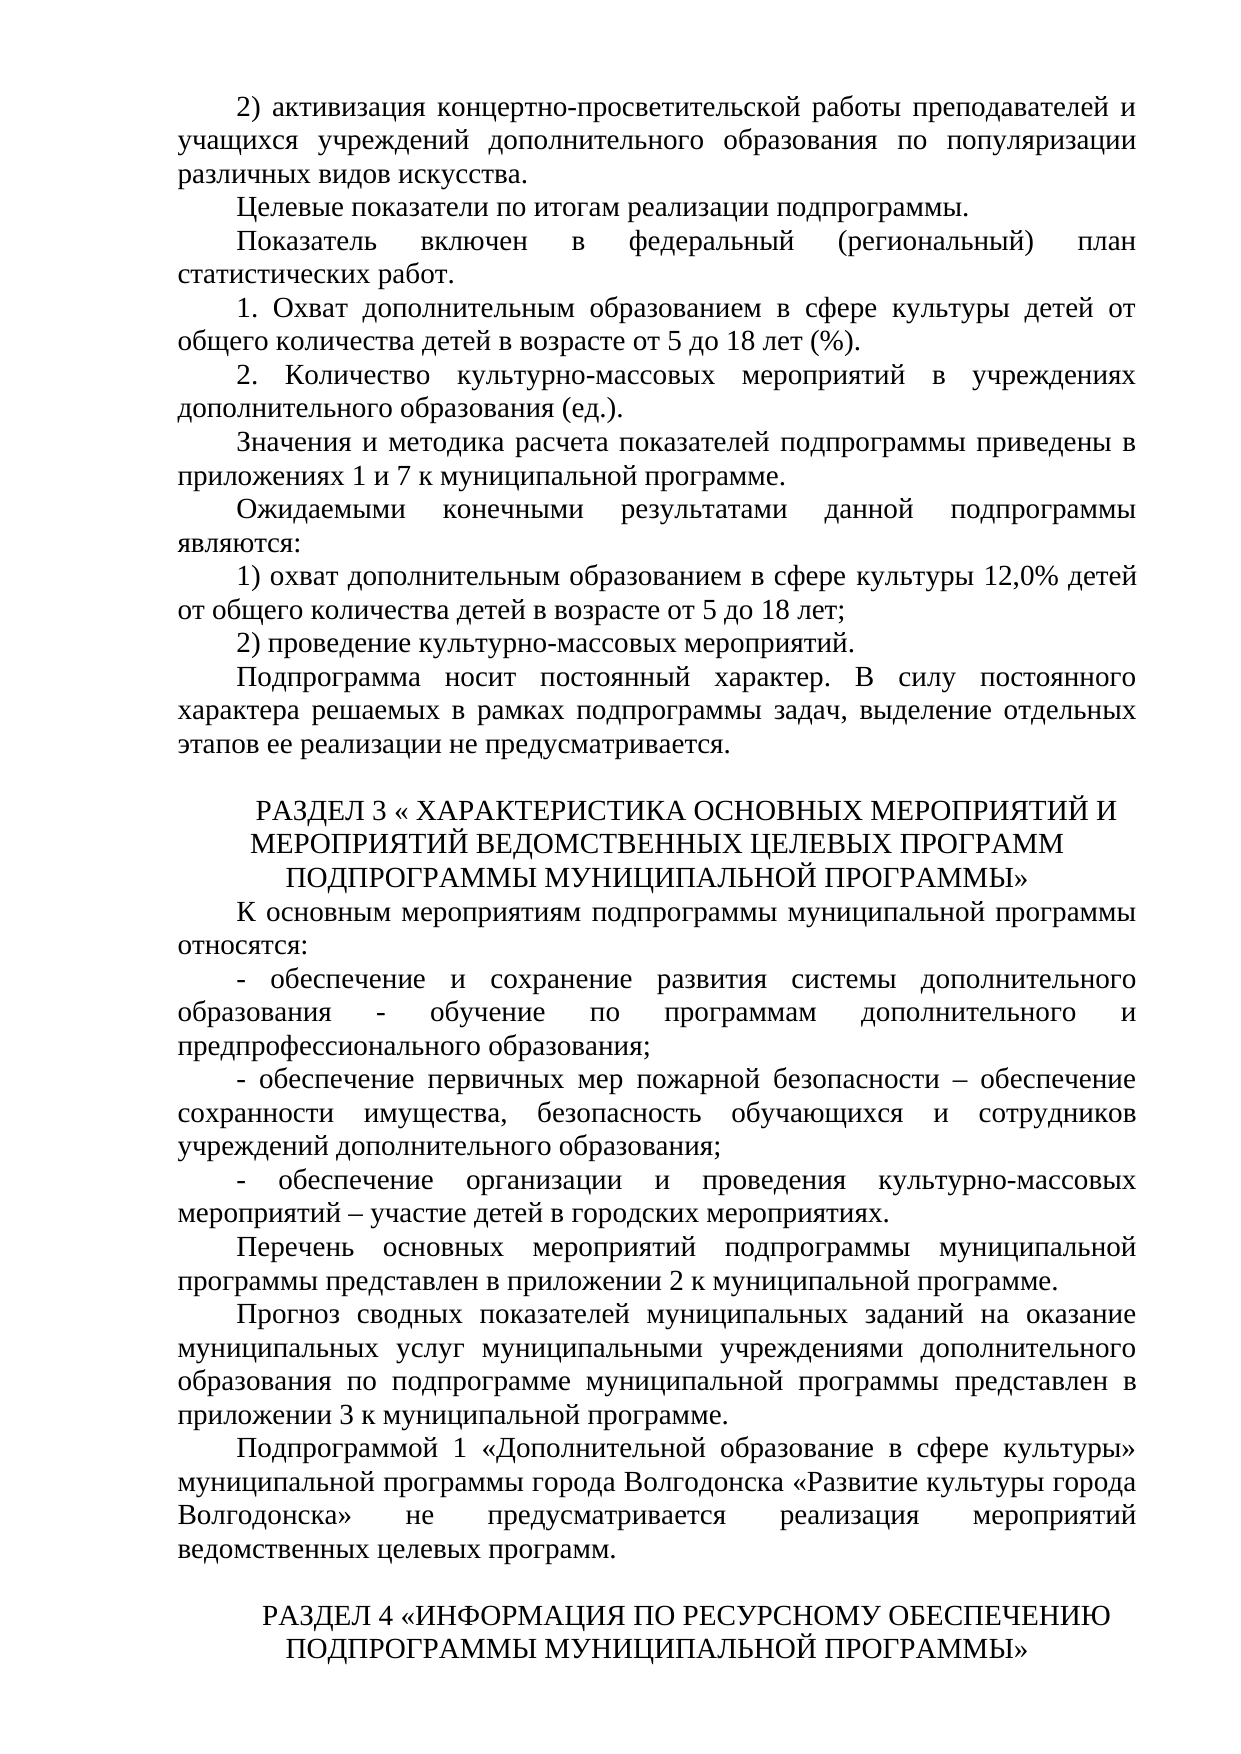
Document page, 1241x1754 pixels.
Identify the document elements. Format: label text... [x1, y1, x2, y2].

text 1. Охват дополнительным образованием в сфере культуры детей от общего количества детей в возрасте от 5 до 18 лет (%). [177, 290, 1137, 357]
text - обеспечение первичных мер пожарной безопасности – обеспечение сохранности имущества, безопасность обучающихся и сотрудников учреждений дополнительного образования; [177, 1061, 1137, 1162]
text - обеспечение и сохранение развития системы дополнительного образования - обучение по программам дополнительного и предпрофессионального образования; [177, 961, 1137, 1061]
text 2) активизация концертно-просветительской работы преподавателей и учащихся учреждений дополнительного образования по популяризации различных видов искусства. [177, 89, 1137, 189]
text Показатель включен в федеральный (региональный) план статистических работ. [177, 223, 1137, 290]
text Прогноз сводных показателей муниципальных заданий на оказание муниципальных услуг муниципальными учреждениями дополнительного образования по подпрограмме муниципальной программы представлен в приложении 3 к муниципальной программе. [177, 1296, 1137, 1430]
text К основным мероприятиям подпрограммы муниципальной программы относятся: [177, 894, 1137, 961]
text 1) охват дополнительным образованием в сфере культуры 12,0% детей от общего количества детей в возрасте от 5 до 18 лет; [177, 558, 1137, 625]
text Подпрограмма носит постоянный характер. В силу постоянного характера решаемых в рамках подпрограммы задач, выделение отдельных этапов ее реализации не предусматривается. [177, 659, 1137, 759]
text Ожидаемыми конечными результатами данной подпрограммы являются: [177, 491, 1137, 558]
text Подпрограммой 1 «Дополнительной образование в сфере культуры» муниципальной программы города Волгодонска «Развитие культуры города Волгодонска» не предусматривается реализация мероприятий ведомственных целевых программ. [177, 1430, 1137, 1564]
text РАЗДЕЛ 3 « ХАРАКТЕРИСТИКА ОСНОВНЫХ МЕРОПРИЯТИЙ И МЕРОПРИЯТИЙ ВЕДОМСТВЕННЫХ ЦЕЛЕВЫХ ПРОГРАММ ПОДПРОГРАММЫ МУНИЦИПАЛЬНОЙ ПРОГРАММЫ» [177, 793, 1137, 894]
text 2) проведение культурно-массовых мероприятий. [177, 625, 1137, 659]
text - обеспечение организации и проведения культурно-массовых мероприятий – участие детей в городских мероприятиях. [177, 1162, 1137, 1229]
text 2. Количество культурно-массовых мероприятий в учреждениях дополнительного образования (ед.). [177, 357, 1137, 424]
text Целевые показатели по итогам реализации подпрограммы. [177, 189, 1137, 223]
text РАЗДЕЛ 4 «ИНФОРМАЦИЯ ПО РЕСУРСНОМУ ОБЕСПЕЧЕНИЮ ПОДПРОГРАММЫ МУНИЦИПАЛЬНОЙ ПРОГРАММЫ» [177, 1598, 1137, 1665]
text Перечень основных мероприятий подпрограммы муниципальной программы представлен в приложении 2 к муниципальной программе. [177, 1229, 1137, 1296]
text Значения и методика расчета показателей подпрограммы приведены в приложениях 1 и 7 к муниципальной программе. [177, 424, 1137, 491]
